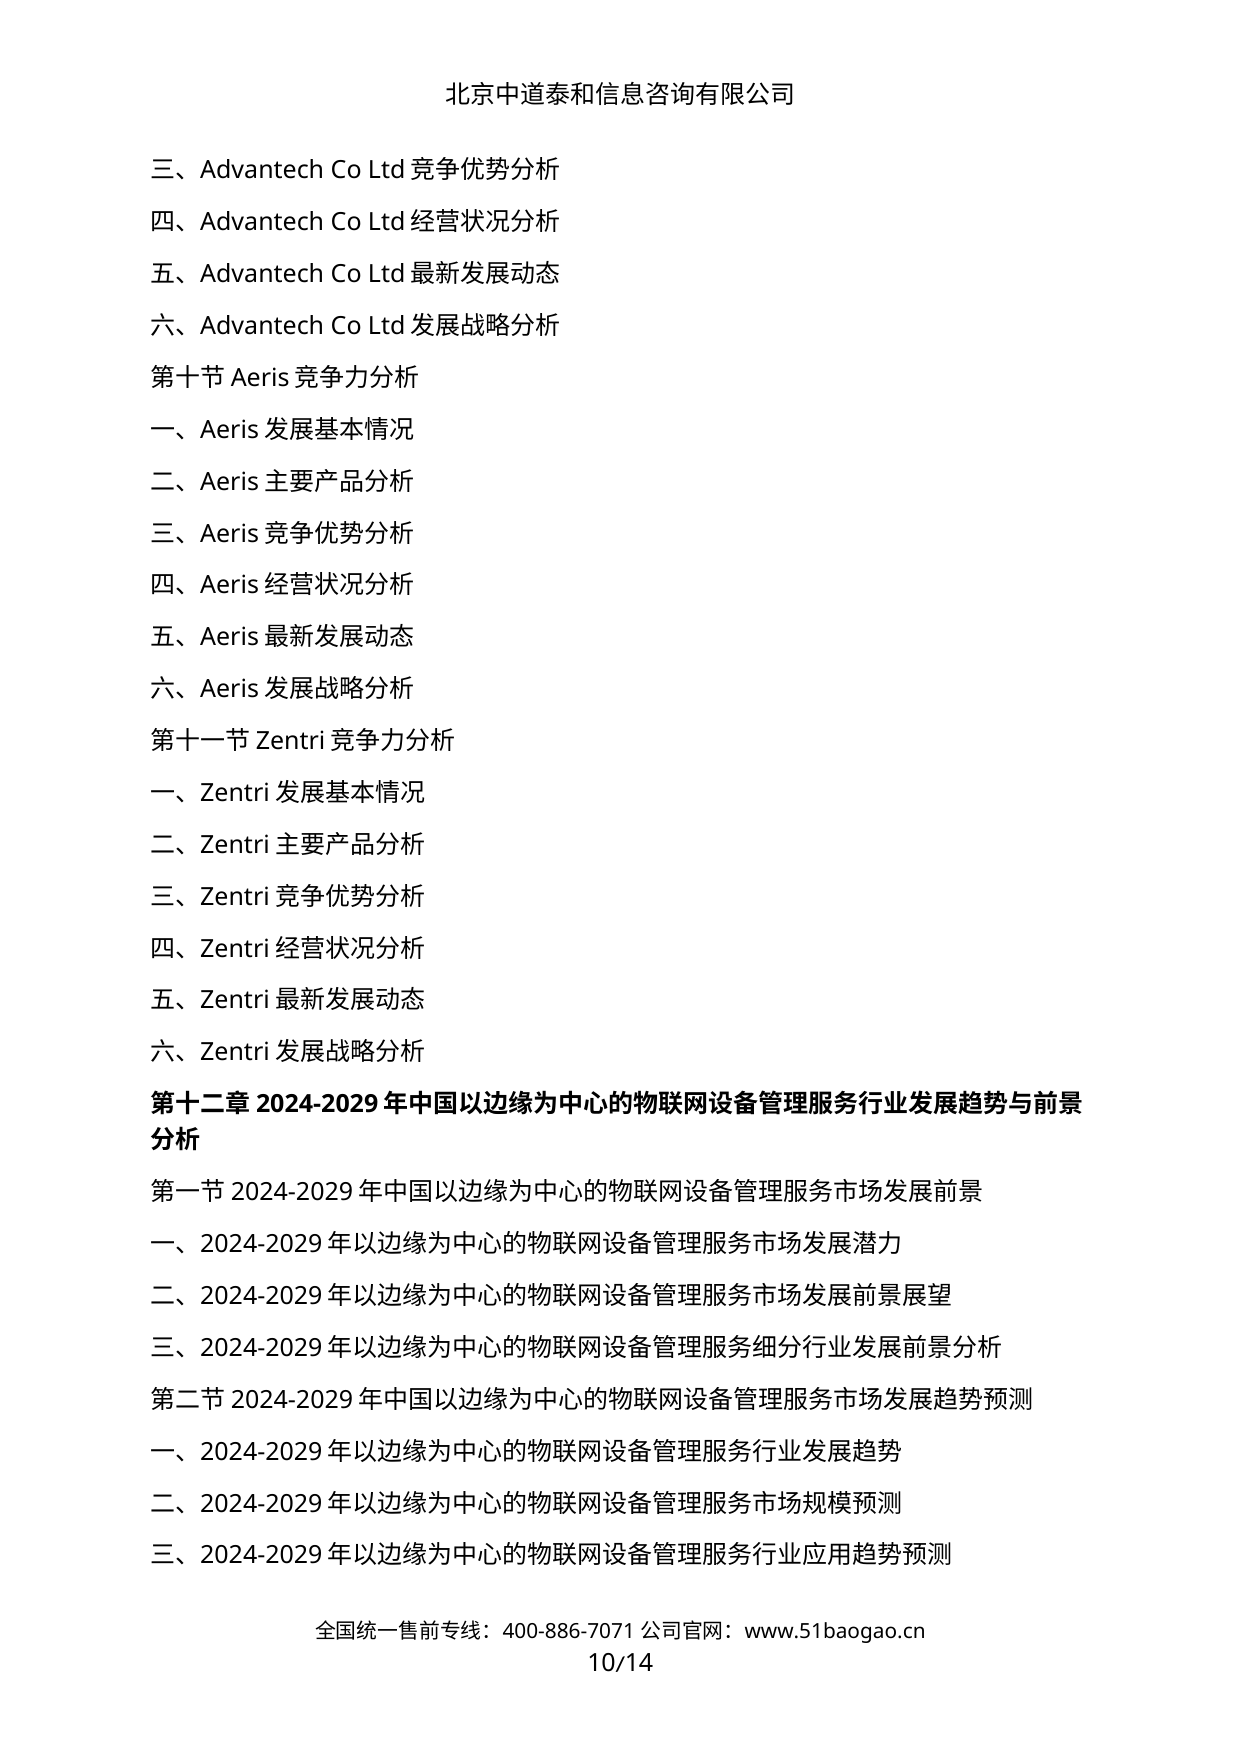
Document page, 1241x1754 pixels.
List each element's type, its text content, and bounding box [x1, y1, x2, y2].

text 六、Advantech Co Ltd发展战略分析 [150, 306, 1090, 342]
text 五、Zentri最新发展动态 [150, 980, 1090, 1016]
text 三、Advantech Co Ltd竞争优势分析 [150, 150, 1090, 186]
text 二、2024-2029年以边缘为中心的物联网设备管理服务市场发展前景展望 [150, 1276, 1090, 1312]
text 二、2024-2029年以边缘为中心的物联网设备管理服务市场规模预测 [150, 1483, 1090, 1519]
text 四、Advantech Co Ltd经营状况分析 [150, 202, 1090, 238]
text 第二节 2024-2029年中国以边缘为中心的物联网设备管理服务市场发展趋势预测 [150, 1379, 1090, 1416]
text 二、Aeris主要产品分析 [150, 461, 1090, 497]
text 一、2024-2029年以边缘为中心的物联网设备管理服务市场发展潜力 [150, 1224, 1090, 1260]
text 一、Zentri发展基本情况 [150, 772, 1090, 809]
text 二、Zentri主要产品分析 [150, 824, 1090, 861]
text 五、Advantech Co Ltd最新发展动态 [150, 254, 1090, 290]
text 六、Zentri发展战略分析 [150, 1032, 1090, 1068]
text 一、2024-2029年以边缘为中心的物联网设备管理服务行业发展趋势 [150, 1431, 1090, 1467]
text 四、Aeris经营状况分析 [150, 565, 1090, 601]
text 六、Aeris发展战略分析 [150, 669, 1090, 705]
text 第十节 Aeris竞争力分析 [150, 357, 1090, 394]
text 三、Zentri竞争优势分析 [150, 876, 1090, 912]
text 一、Aeris发展基本情况 [150, 409, 1090, 446]
text 第十一节 Zentri竞争力分析 [150, 721, 1090, 757]
text 五、Aeris最新发展动态 [150, 617, 1090, 653]
text 三、2024-2029年以边缘为中心的物联网设备管理服务行业应用趋势预测 [150, 1535, 1090, 1571]
text 四、Zentri经营状况分析 [150, 928, 1090, 964]
text 第十二章 2024-2029年中国以边缘为中心的物联网设备管理服务行业发展趋势与前景分析 [150, 1084, 1090, 1156]
text 三、Aeris竞争优势分析 [150, 513, 1090, 549]
text 第一节 2024-2029年中国以边缘为中心的物联网设备管理服务市场发展前景 [150, 1172, 1090, 1208]
text 三、2024-2029年以边缘为中心的物联网设备管理服务细分行业发展前景分析 [150, 1327, 1090, 1364]
